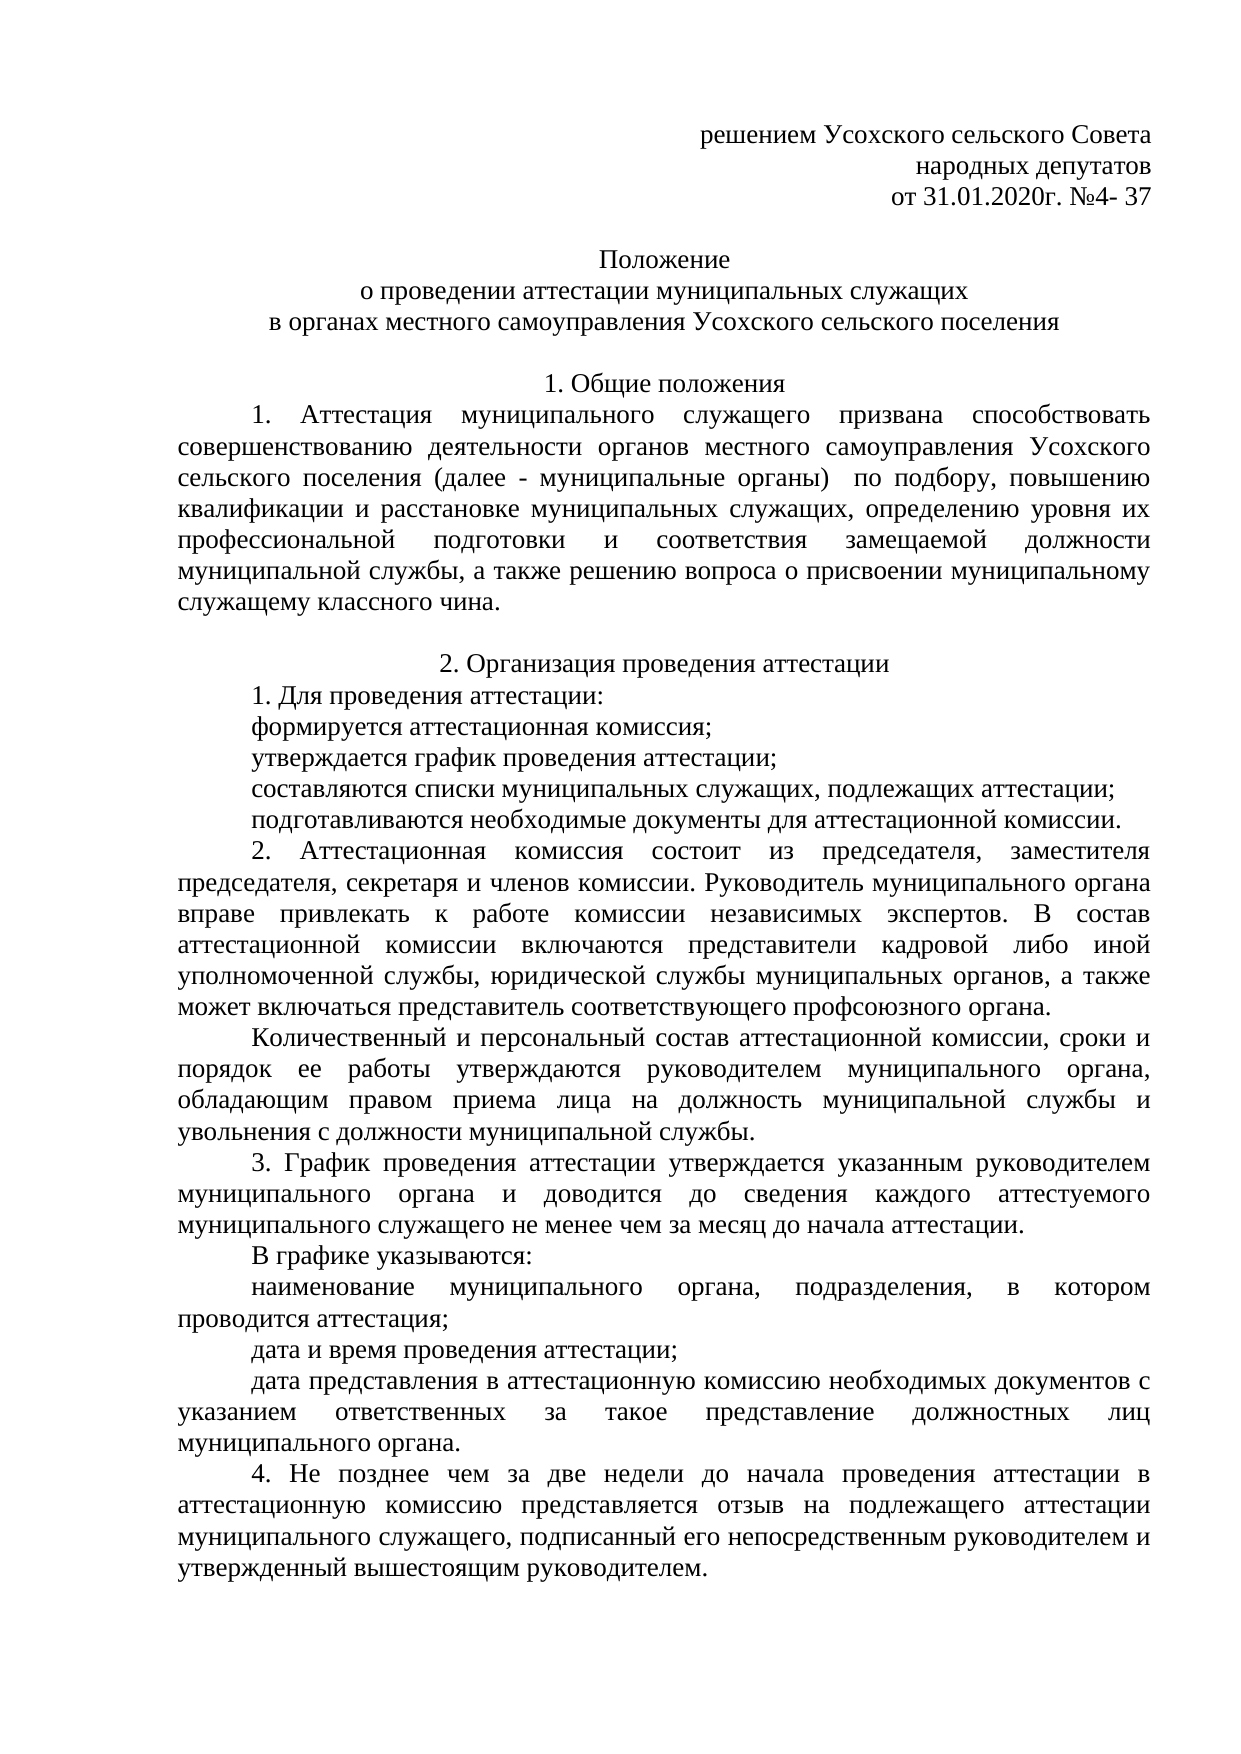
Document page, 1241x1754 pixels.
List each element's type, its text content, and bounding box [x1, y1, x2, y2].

text составляются списки муниципальных служащих, подлежащих аттестации; [177, 772, 1152, 803]
text в органах местного самоуправления Усохского сельского поселения [177, 305, 1152, 336]
text наименование муниципального органа, подразделения, в котором проводится аттестация; [177, 1271, 1152, 1333]
text В графике указываются: [177, 1239, 1152, 1271]
text формируется аттестационная комиссия; [177, 710, 1152, 741]
text подготавливаются необходимые документы для аттестационной комиссии. [177, 803, 1152, 834]
text Положение [177, 243, 1152, 274]
text 1. Для проведения аттестации: [177, 679, 1152, 710]
text дата представления в аттестационную комиссию необходимых документов с указанием ответственных за такое представление должностных лиц муниципального органа. [177, 1364, 1152, 1457]
text решением Усохского сельского Совета [177, 118, 1152, 149]
text от 31.01.2020г. №4- 37 [177, 180, 1152, 212]
text дата и время проведения аттестации; [177, 1333, 1152, 1364]
text о проведении аттестации муниципальных служащих [177, 274, 1152, 305]
text 1. Аттестация муниципального служащего призвана способствовать совершенствованию деятельности органов местного самоуправления Усохского сельского поселения (далее - муниципальные органы) по подбору, повышению квалификации и расстановке муниципальных служащих, определению уровня их профессиональной подготовки и соответствия замещаемой должности муниципальной службы, а также решению вопроса о присвоении муниципальному служащему классного чина. [177, 398, 1152, 616]
text 1. Общие положения [177, 367, 1152, 398]
text Количественный и персональный состав аттестационной комиссии, сроки и порядок ее работы утверждаются руководителем муниципального органа, обладающим правом приема лица на должность муниципальной службы и увольнения с должности муниципальной службы. [177, 1021, 1152, 1146]
text 4. Не позднее чем за две недели до начала проведения аттестации в аттестационную комиссию представляется отзыв на подлежащего аттестации муниципального служащего, подписанный его непосредственным руководителем и утвержденный вышестоящим руководителем. [177, 1457, 1152, 1582]
text народных депутатов [177, 149, 1152, 180]
text 2. Аттестационная комиссия состоит из председателя, заместителя председателя, секретаря и членов комиссии. Руководитель муниципального органа вправе привлекать к работе комиссии независимых экспертов. В состав аттестационной комиссии включаются представители кадровой либо иной уполномоченной службы, юридической службы муниципальных органов, а также может включаться представитель соответствующего профсоюзного органа. [177, 834, 1152, 1021]
text 2. Организация проведения аттестации [177, 648, 1152, 679]
text 3. График проведения аттестации утверждается указанным руководителем муниципального органа и доводится до сведения каждого аттестуемого муниципального служащего не менее чем за месяц до начала аттестации. [177, 1146, 1152, 1239]
text утверждается график проведения аттестации; [177, 741, 1152, 772]
